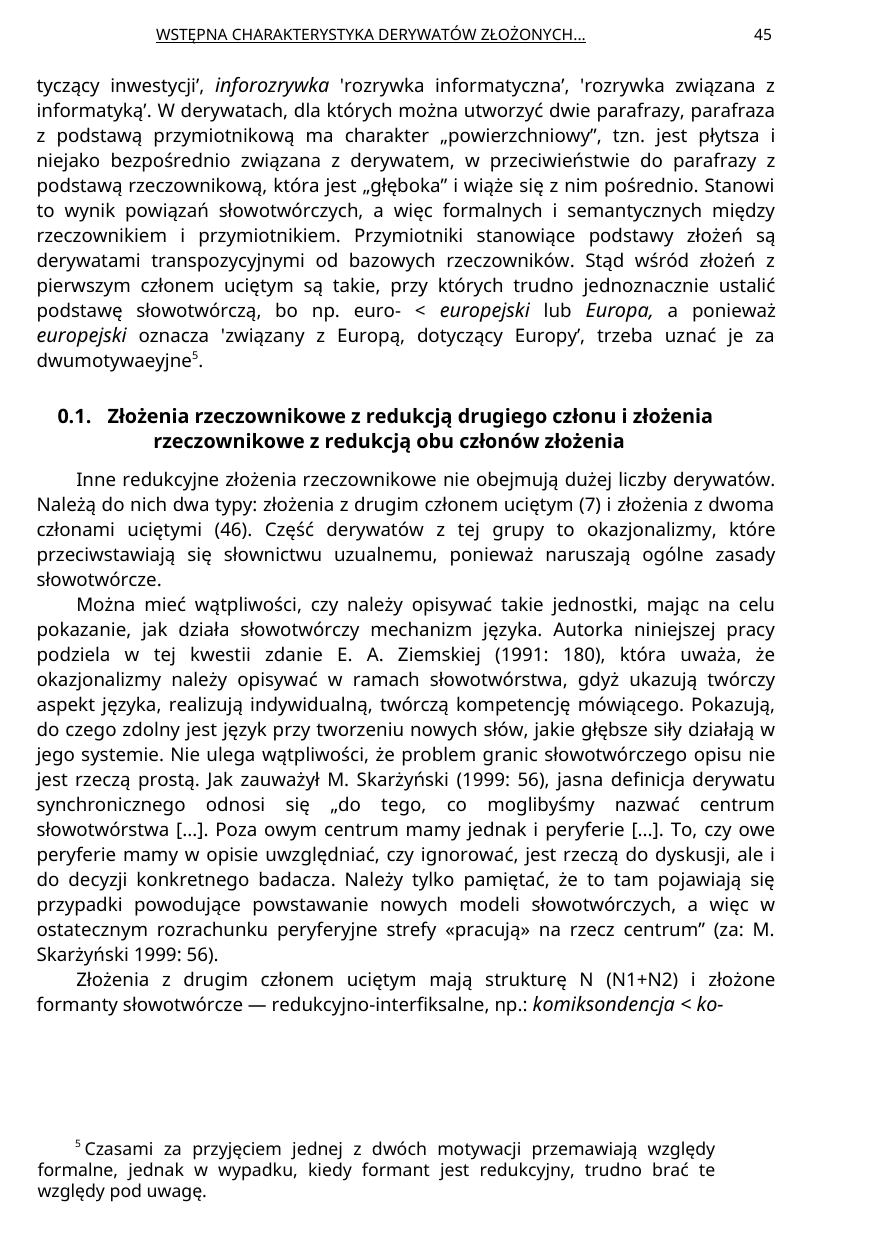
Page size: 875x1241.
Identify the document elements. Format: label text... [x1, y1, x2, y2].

text WSTĘPNA CHARAKTERYSTYKA DERYWATÓW ZŁOŻONYCH... [156, 28, 586, 42]
text Złożenia z drugim członem uciętym mają strukturę N (N1+N2) i złożone formanty słowotwórcze — redukcyjno-interfiksalne, np.: komiksondencja < ko- [36, 966, 776, 1016]
text 45 [754, 28, 772, 43]
text tyczący inwestycji’, inforozrywka 'rozrywka informatyczna’, 'rozrywka związana z informatyką’. W derywatach, dla których można utworzyć dwie parafrazy, parafraza z podstawą przymiotnikową ma charakter „powierzchniowy”, tzn. jest płytsza i niejako bezpośrednio związana z derywatem, w przeciwieństwie do parafrazy z podstawą rzeczownikową, która jest „głęboka” i wiąże się z nim pośrednio. Stanowi to wynik powiązań słowotwórczych, a więc formalnych i semantycznych między rzeczownikiem i przymiotnikiem. Przymiotniki stanowiące podstawy złożeń są derywatami transpozycyjnymi od bazowych rzeczowników. Stąd wśród złożeń z pierwszym członem uciętym są takie, przy których trudno jednoznacznie ustalić podstawę słowotwórczą, bo np. euro- < europejski lub Europa, a ponieważ europejski oznacza 'związany z Europą, dotyczący Europy’, trzeba uznać je za dwumotywaeyjne5. [36, 72, 776, 372]
text Inne redukcyjne złożenia rzeczownikowe nie obejmują dużej liczby derywatów. Należą do nich dwa typy: złożenia z drugim członem uciętym (7) i złożenia z dwoma członami uciętymi (46). Część derywatów z tej grupy to okazjonalizmy, które przeciwstawiają się słownictwu uzualnemu, ponieważ naruszają ogólne zasady słowotwórcze. [36, 466, 776, 591]
list Złożenia rzeczownikowe z redukcją drugiego członu i złożenia rzeczownikowe z redukcją obu członów złożenia [57, 404, 776, 454]
text 5 Czasami za przyjęciem jednej z dwóch motywacji przemawiają względy formalne, jednak w wypadku, kiedy formant jest redukcyjny, trudno brać te względy pod uwagę. [37, 1139, 716, 1202]
text Można mieć wątpliwości, czy należy opisywać takie jednostki, mając na celu pokazanie, jak działa słowotwórczy mechanizm języka. Autorka niniejszej pracy podziela w tej kwestii zdanie E. A. Ziemskiej (1991: 180), która uważa, że okazjonalizmy należy opisywać w ramach słowotwórstwa, gdyż ukazują twórczy aspekt języka, realizują indywidualną, twórczą kompetencję mówiącego. Pokazują, do czego zdolny jest język przy tworzeniu nowych słów, jakie głębsze siły działają w jego systemie. Nie ulega wątpliwości, że problem granic słowotwórczego opisu nie jest rzeczą prostą. Jak zauważył M. Skarżyński (1999: 56), jasna definicja derywatu synchronicznego odnosi się „do tego, co moglibyśmy nazwać centrum słowotwórstwa [...]. Poza owym centrum mamy jednak i peryferie [...]. To, czy owe peryferie mamy w opisie uwzględniać, czy ignorować, jest rzeczą do dyskusji, ale i do decyzji konkretnego badacza. Należy tylko pamiętać, że to tam pojawiają się przypadki powodujące powstawanie nowych modeli słowotwórczych, a więc w ostatecznym rozrachunku peryferyjne strefy «pracują» na rzecz centrum” (za: M. Skarżyński 1999: 56). [36, 591, 776, 966]
